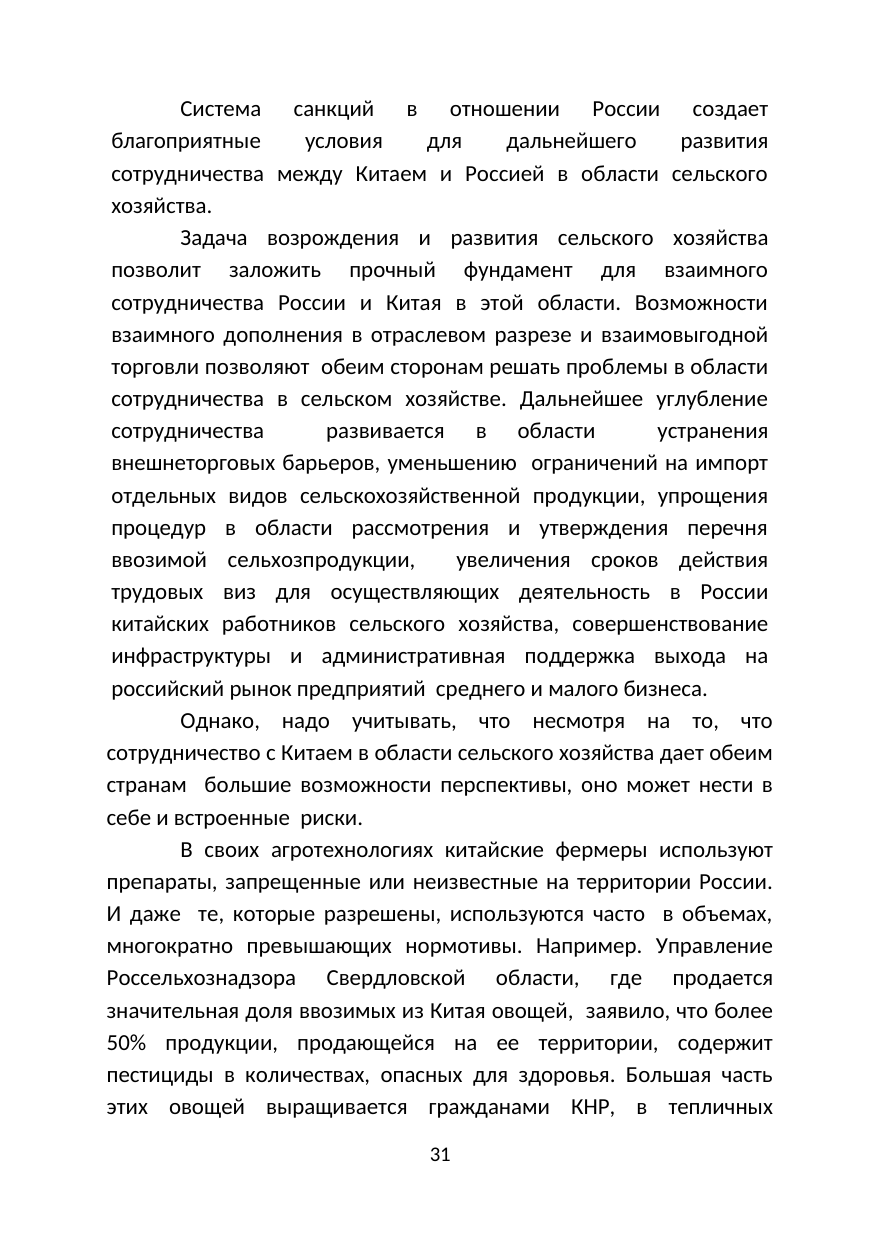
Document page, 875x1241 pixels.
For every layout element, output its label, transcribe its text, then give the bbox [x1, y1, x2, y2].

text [106, 835, 774, 1120]
text Однако, надо учитывать, что несмотря на то, что сотрудничество с Китаем в области сельского хозяйства дает обеим странам большие возможности перспективы, оно может нести в себе и встроенные риски. [106, 706, 774, 831]
text Задача возрождения и развития сельского хозяйства позволит заложить прочный фундамент для взаимного сотрудничества России и Китая в этой области. Возможности взаимного дополнения в отраслевом разрезе и взаимовыгодной торговли позволяют обеим сторонам решать проблемы в области сотрудничества в сельском хозяйстве. Дальнейшее углубление сотрудничества развивается в области устранения внешнеторговых барьеров, уменьшению ограничений на импорт отдельных видов сельскохозяйственной продукции, упрощения процедур в области рассмотрения и утверждения перечня ввозимой сельхозпродукции, увеличения сроков действия трудовых виз для осуществляющих деятельность в России китайских работников сельского хозяйства, совершенствование инфраструктуры и административная поддержка выхода на российский рынок предприятий среднего и малого бизнеса. [111, 223, 769, 702]
text Система санкций в отношении России создает благоприятные условия для дальнейшего развития сотрудничества между Китаем и Россией в области сельского хозяйства. [111, 94, 769, 219]
